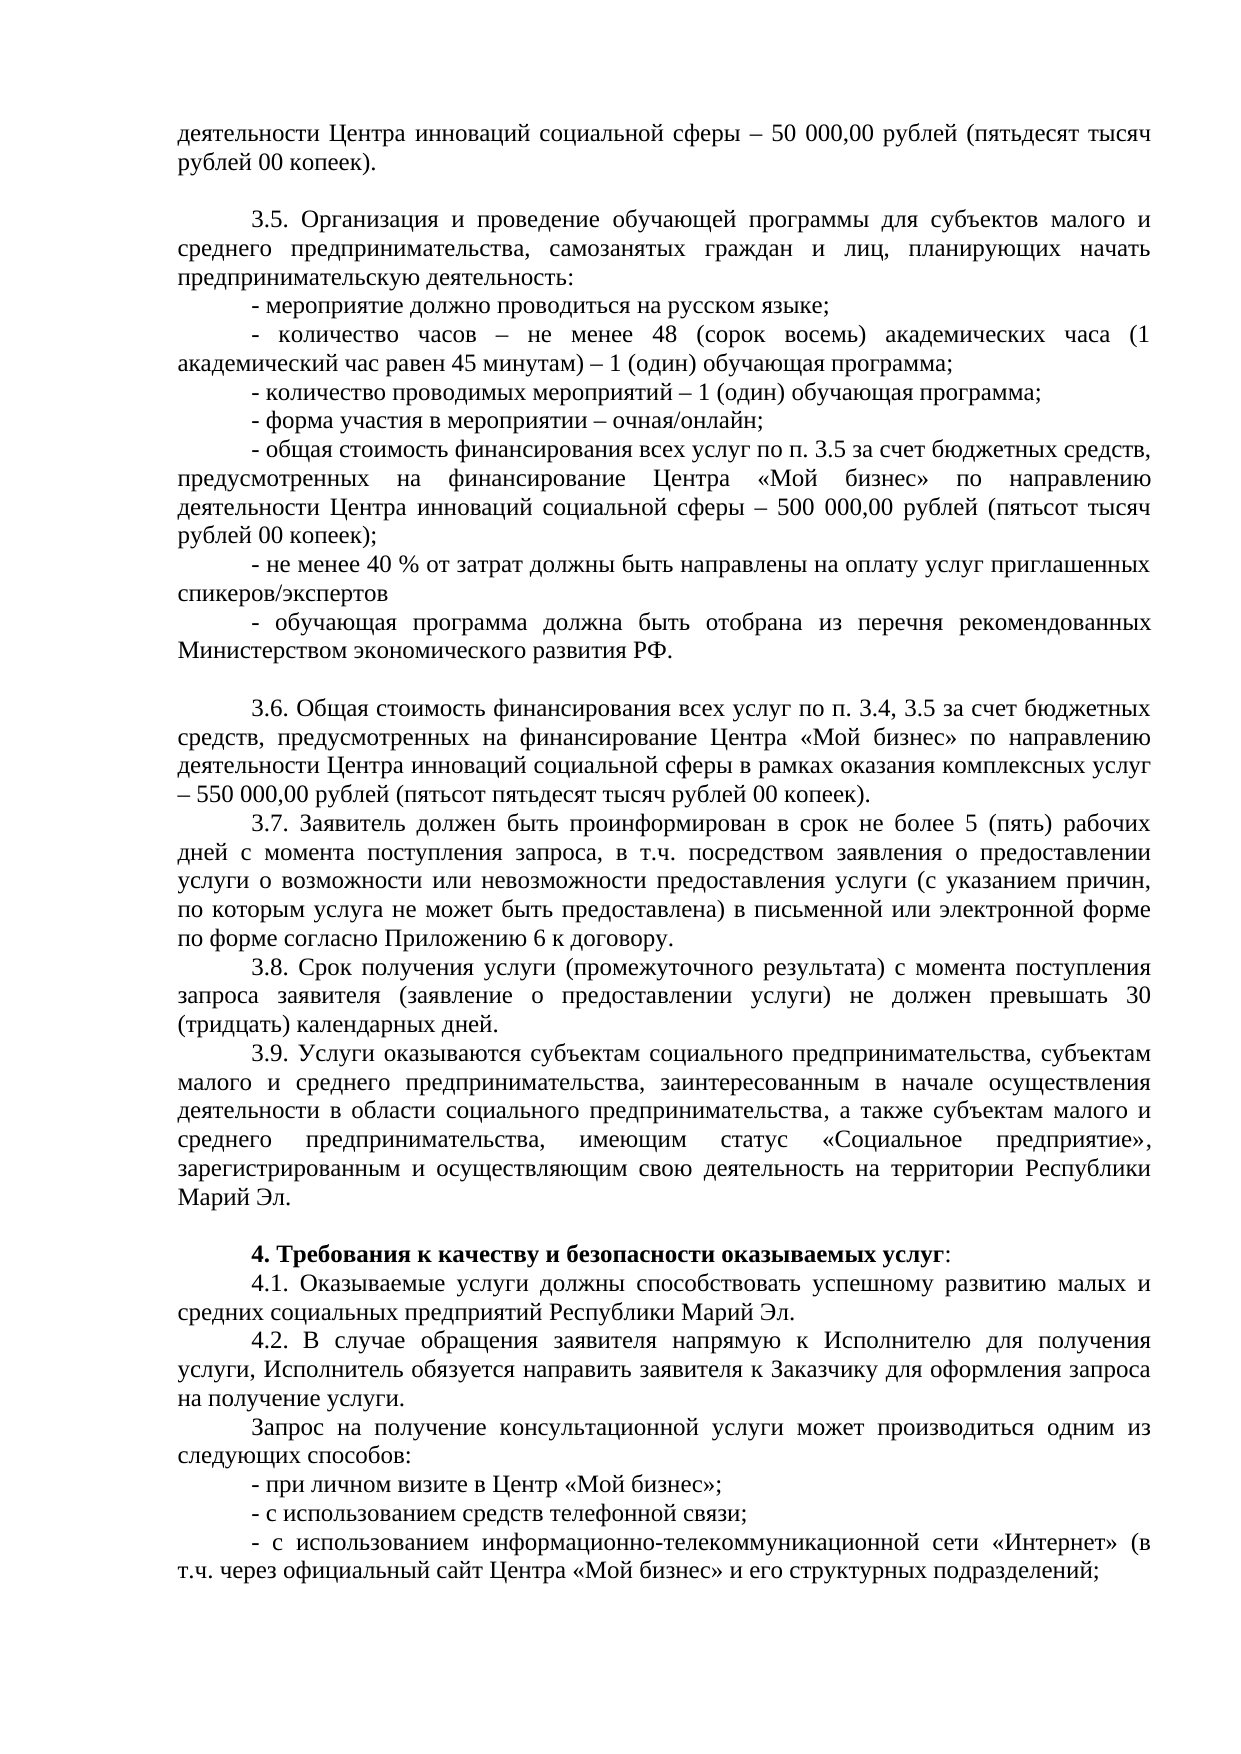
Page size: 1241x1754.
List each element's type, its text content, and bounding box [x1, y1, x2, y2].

text - мероприятие должно проводиться на русском языке; [177, 291, 1152, 319]
text - количество проводимых мероприятий – 1 (один) обучающая программа; [177, 377, 1152, 406]
text 3.8. Срок получения услуги (промежуточного результата) с момента поступления запроса заявителя (заявление о предоставлении услуги) не должен превышать 30 (тридцать) календарных дней. [177, 952, 1152, 1038]
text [177, 118, 1152, 176]
text 4.2. В случае обращения заявителя напрямую к Исполнителю для получения услуги, Исполнитель обязуется направить заявителя к Заказчику для оформления запроса на получение услуги. [177, 1326, 1152, 1412]
text - не менее 40 % от затрат должны быть направлены на оплату услуг приглашенных спикеров/экспертов [177, 549, 1152, 607]
text 3.7. Заявитель должен быть проинформирован в срок не более 5 (пять) рабочих дней с момента поступления запроса, в т.ч. посредством заявления о предоставлении услуги о возможности или невозможности предоставления услуги (с указанием причин, по которым услуга не может быть предоставлена) в письменной или электронной форме по форме согласно Приложению 6 к договору. [177, 808, 1152, 952]
text - обучающая программа должна быть отобрана из перечня рекомендованных Министерством экономического развития РФ. [177, 607, 1152, 664]
text - форма участия в мероприятии – очная/онлайн; [177, 406, 1152, 434]
text - с использованием информационно-телекоммуникационной сети «Интернет» (в т.ч. через официальный сайт Центра «Мой бизнес» и его структурных подразделений; [177, 1527, 1152, 1584]
text 3.9. Услуги оказываются субъектам социального предпринимательства, субъектам малого и среднего предпринимательства, заинтересованным в начале осуществления деятельности в области социального предпринимательства, а также субъектам малого и среднего предпринимательства, имеющим статус «Социальное предприятие», зарегистрированным и осуществляющим свою деятельность на территории Республики Марий Эл. [177, 1038, 1152, 1211]
text 4.1. Оказываемые услуги должны способствовать успешному развитию малых и средних социальных предприятий Республики Марий Эл. [177, 1268, 1152, 1326]
text 3.5. Организация и проведение обучающей программы для субъектов малого и среднего предпринимательства, самозанятых граждан и лиц, планирующих начать предпринимательскую деятельность: [177, 204, 1152, 291]
text - общая стоимость финансирования всех услуг по п. 3.5 за счет бюджетных средств, предусмотренных на финансирование Центра «Мой бизнес» по направлению деятельности Центра инноваций социальной сферы – 500 000,00 рублей (пятьсот тысяч рублей 00 копеек); [177, 434, 1152, 549]
text - количество часов – не менее 48 (сорок восемь) академических часа (1 академический час равен 45 минутам) – 1 (один) обучающая программа; [177, 319, 1152, 377]
text - при личном визите в Центр «Мой бизнес»; [177, 1469, 1152, 1498]
text - с использованием средств телефонной связи; [177, 1498, 1152, 1527]
text 4. Требования к качеству и безопасности оказываемых услуг: [177, 1239, 1152, 1268]
text Запрос на получение консультационной услуги может производиться одним из следующих способов: [177, 1412, 1152, 1469]
text 3.6. Общая стоимость финансирования всех услуг по п. 3.4, 3.5 за счет бюджетных средств, предусмотренных на финансирование Центра «Мой бизнес» по направлению деятельности Центра инноваций социальной сферы в рамках оказания комплексных услуг – 550 000,00 рублей (пятьсот пятьдесят тысяч рублей 00 копеек). [177, 693, 1152, 808]
